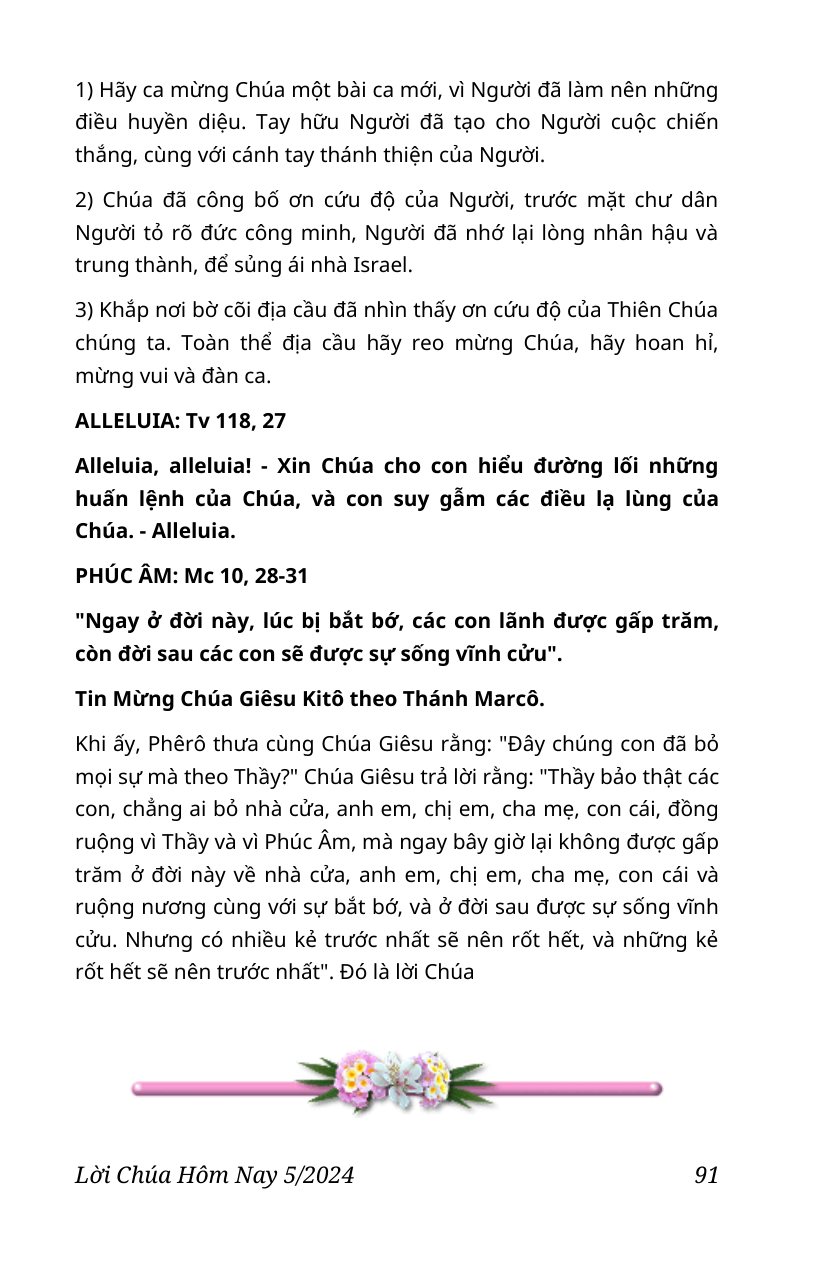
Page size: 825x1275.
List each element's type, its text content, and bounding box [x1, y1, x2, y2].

picture [128, 1047, 667, 1118]
text Khi ấy, Phêrô thưa cùng Chúa Giêsu rằng: "Đây chúng con đã bỏ mọi sự mà theo Thầy?" Chúa Giêsu trả lời rằng: "Thầy bảo thật các con, chẳng ai bỏ nhà cửa, anh em, chị em, cha mẹ, con cái, đồng ruộng vì Thầy và vì Phúc Âm, mà ngay bây giờ lại không được gấp trăm ở đời này về nhà cửa, anh em, chị em, cha mẹ, con cái và ruộng nương cùng với sự bắt bớ, và ở đời sau được sự sống vĩnh cửu. Nhưng có nhiều kẻ trước nhất sẽ nên rốt hết, và những kẻ rốt hết sẽ nên trước nhất". Đó là lời Chúa [75, 729, 720, 986]
text Alleluia, alleluia! - Xin Chúa cho con hiểu đường lối những huấn lệnh của Chúa, và con suy gẫm các điều lạ lùng của Chúa. - Alleluia. [75, 451, 720, 545]
text PHÚC ÂM: Mc 10, 28-31 [75, 561, 720, 590]
text "Ngay ở đời này, lúc bị bắt bớ, các con lãnh được gấp trăm, còn đời sau các con sẽ được sự sống vĩnh cửu". [75, 606, 720, 667]
text 1) Hãy ca mừng Chúa một bài ca mới, vì Người đã làm nên những điều huyền diệu. Tay hữu Người đã tạo cho Người cuộc chiến thắng, cùng với cánh tay thánh thiện của Người. [75, 75, 720, 169]
text 2) Chúa đã công bố ơn cứu độ của Người, trước mặt chư dân Người tỏ rõ đức công minh, Người đã nhớ lại lòng nhân hậu và trung thành, để sủng ái nhà Israel. [75, 185, 720, 279]
text Tin Mừng Chúa Giêsu Kitô theo Thánh Marcô. [75, 684, 720, 713]
text ALLELUIA: Tv 118, 27 [75, 406, 720, 434]
text 3) Khắp nơi bờ cõi địa cầu đã nhìn thấy ơn cứu độ của Thiên Chúa chúng ta. Toàn thể địa cầu hãy reo mừng Chúa, hãy hoan hỉ, mừng vui và đàn ca. [75, 296, 720, 389]
